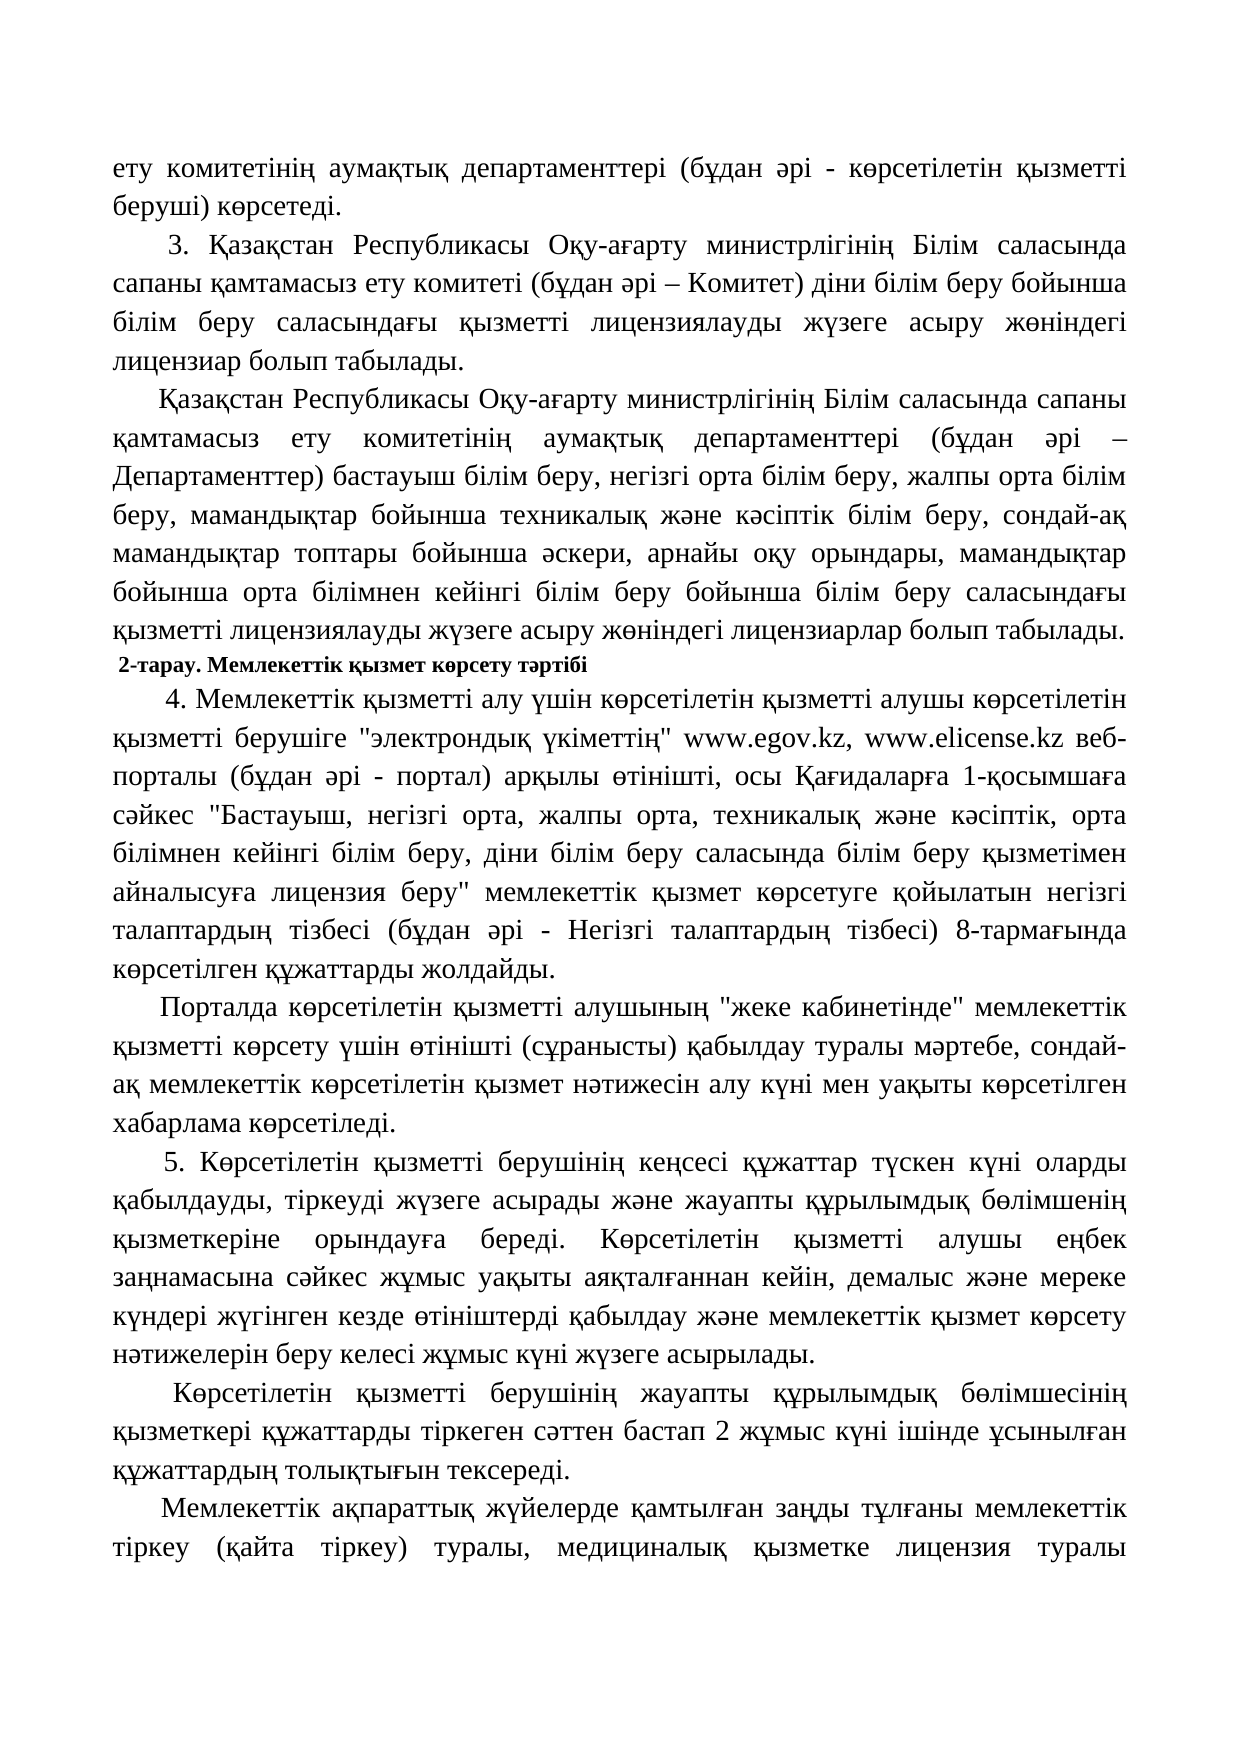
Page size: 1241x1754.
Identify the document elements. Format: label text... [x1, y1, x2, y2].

text 2-тарау. Мемлекеттік қызмет көрсету тәртібі [112, 651, 1128, 677]
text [112, 1491, 1128, 1563]
text 4. Мемлекеттік қызметті алу үшін көрсетілетін қызметті алушы көрсетілетін қызметті берушіге "электрондық үкіметтің" www.egov.kz, www.elicense.kz веб-порталы (бұдан әрі - портал) арқылы өтінішті, осы Қағидаларға 1-қосымшаға сәйкес "Бастауыш, негізгі орта, жалпы орта, техникалық және кәсіптік, орта білімнен кейінгі білім беру, діни білім беру саласында білім беру қызметімен айналысуға лицензия беру" мемлекеттік қызмет көрсетуге қойылатын негізгі талаптардың тізбесі (бұдан әрі - Негізгі талаптардың тізбесі) 8-тармағында көрсетілген құжаттарды жолдайды. [112, 681, 1128, 984]
text Көрсетілетін қызметті берушінің жауапты құрылымдық бөлімшесінің қызметкері құжаттарды тіркеген сәттен бастап 2 жұмыс күні ішінде ұсынылған құжаттардың толықтығын тексереді. [112, 1375, 1128, 1486]
text 3. Қазақстан Республикасы Оқу-ағарту министрлігінің Білім саласында сапаны қамтамасыз ету комитеті (бұдан әрі – Комитет) діни білім беру бойынша білім беру саласындағы қызметті лицензиялауды жүзеге асыру жөніндегі лицензиар болып табылады. [112, 227, 1128, 376]
text Қазақстан Республикасы Оқу-ағарту министрлігінің Білім саласында сапаны қамтамасыз ету комитетінің аумақтық департаменттері (бұдан әрі – Департаменттер) бастауыш білім беру, негізгі орта білім беру, жалпы орта білім беру, мамандықтар бойынша техникалық және кәсіптік білім беру, сондай-ақ мамандықтар топтары бойынша әскери, арнайы оқу орындары, мамандықтар бойынша орта білімнен кейінгі білім беру бойынша білім беру саласындағы қызметті лицензиялауды жүзеге асыру жөніндегі лицензиарлар болып табылады. [112, 381, 1128, 646]
text Порталда көрсетілетін қызметті алушының "жеке кабинетінде" мемлекеттік қызметті көрсету үшін өтінішті (сұранысты) қабылдау туралы мәртебе, сондай-ақ мемлекеттік көрсетілетін қызмет нәтижесін алу күні мен уақыты көрсетілген хабарлама көрсетіледі. [112, 989, 1128, 1139]
text 5. Көрсетілетін қызметті берушінің кеңсесі құжаттар түскен күні оларды қабылдауды, тіркеуді жүзеге асырады және жауапты құрылымдық бөлімшенің қызметкеріне орындауға береді. Көрсетілетін қызметті алушы еңбек заңнамасына сәйкес жұмыс уақыты аяқталғаннан кейін, демалыс және мереке күндері жүгінген кезде өтініштерді қабылдау және мемлекеттік қызмет көрсету нәтижелерін беру келесі жұмыс күні жүзеге асырылады. [112, 1144, 1128, 1370]
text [112, 150, 1128, 222]
